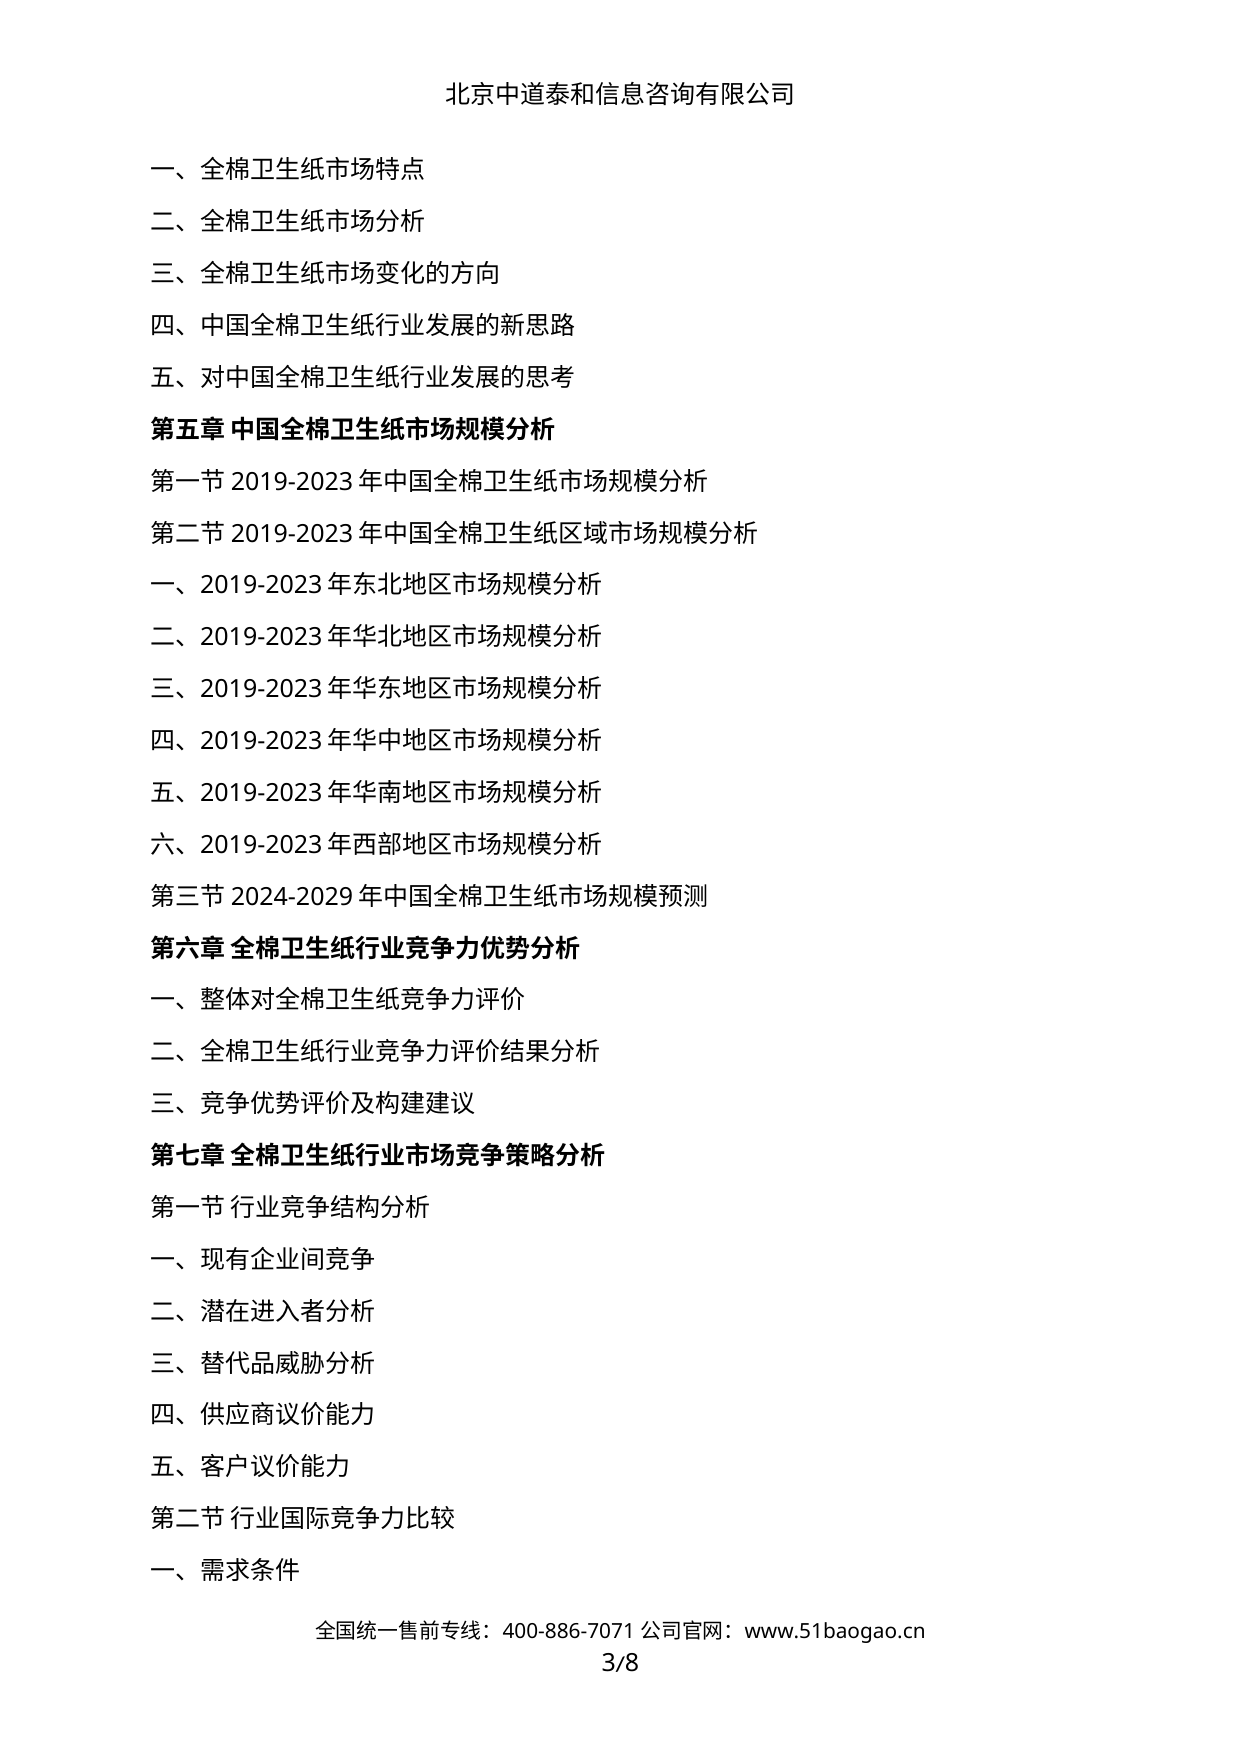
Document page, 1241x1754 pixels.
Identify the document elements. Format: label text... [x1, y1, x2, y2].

text 一、全棉卫生纸市场特点 [150, 150, 1090, 186]
text 三、2019-2023年华东地区市场规模分析 [150, 669, 1090, 705]
text 二、2019-2023年华北地区市场规模分析 [150, 617, 1090, 653]
text 五、客户议价能力 [150, 1447, 1090, 1483]
text 二、全棉卫生纸行业竞争力评价结果分析 [150, 1032, 1090, 1068]
text 第六章 全棉卫生纸行业竞争力优势分析 [150, 928, 1090, 964]
text 四、2019-2023年华中地区市场规模分析 [150, 721, 1090, 757]
text 一、现有企业间竞争 [150, 1239, 1090, 1276]
text 三、全棉卫生纸市场变化的方向 [150, 254, 1090, 290]
text 五、对中国全棉卫生纸行业发展的思考 [150, 357, 1090, 394]
text 二、全棉卫生纸市场分析 [150, 202, 1090, 238]
text 第七章 全棉卫生纸行业市场竞争策略分析 [150, 1136, 1090, 1172]
text 四、供应商议价能力 [150, 1395, 1090, 1431]
text 第一节 2019-2023年中国全棉卫生纸市场规模分析 [150, 461, 1090, 497]
text 六、2019-2023年西部地区市场规模分析 [150, 824, 1090, 861]
text 四、中国全棉卫生纸行业发展的新思路 [150, 306, 1090, 342]
text 第一节 行业竞争结构分析 [150, 1187, 1090, 1224]
text 三、竞争优势评价及构建建议 [150, 1084, 1090, 1120]
text 一、整体对全棉卫生纸竞争力评价 [150, 980, 1090, 1016]
text 第二节 2019-2023年中国全棉卫生纸区域市场规模分析 [150, 513, 1090, 549]
text 二、潜在进入者分析 [150, 1291, 1090, 1327]
text 第三节 2024-2029年中国全棉卫生纸市场规模预测 [150, 876, 1090, 912]
text 五、2019-2023年华南地区市场规模分析 [150, 772, 1090, 809]
text 一、需求条件 [150, 1551, 1090, 1587]
text 三、替代品威胁分析 [150, 1343, 1090, 1379]
text 一、2019-2023年东北地区市场规模分析 [150, 565, 1090, 601]
text 第二节 行业国际竞争力比较 [150, 1499, 1090, 1535]
text 第五章 中国全棉卫生纸市场规模分析 [150, 409, 1090, 446]
